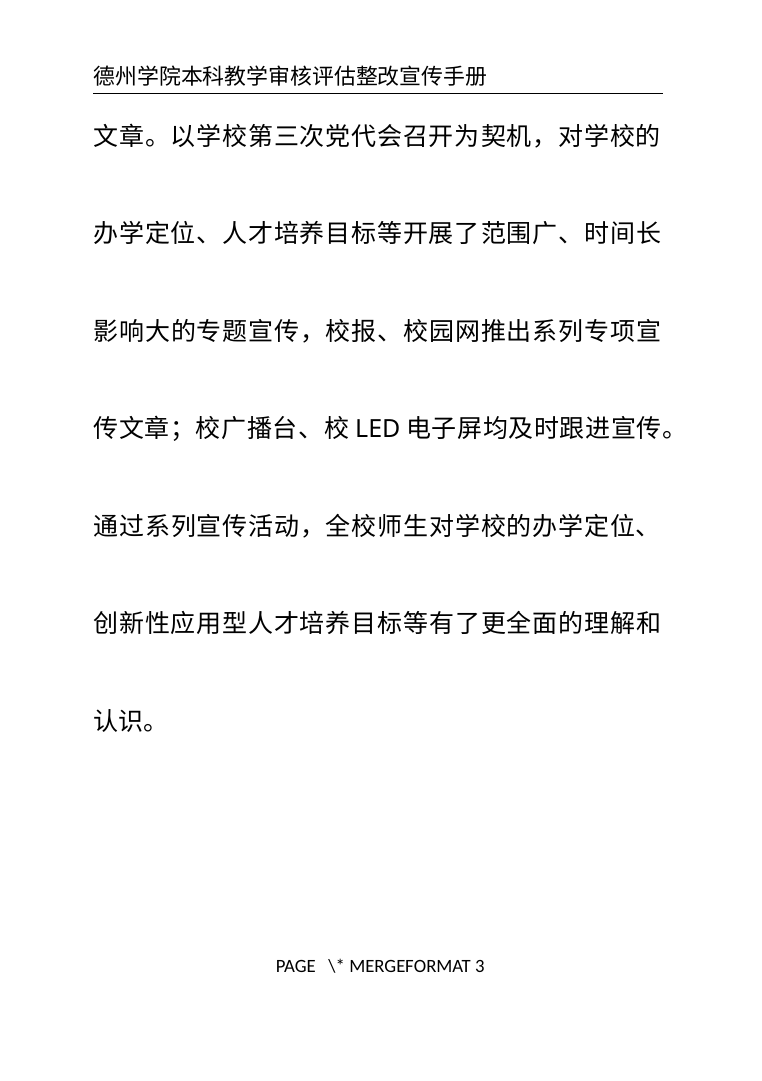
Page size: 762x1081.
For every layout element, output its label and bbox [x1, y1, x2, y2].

text [93, 102, 663, 752]
